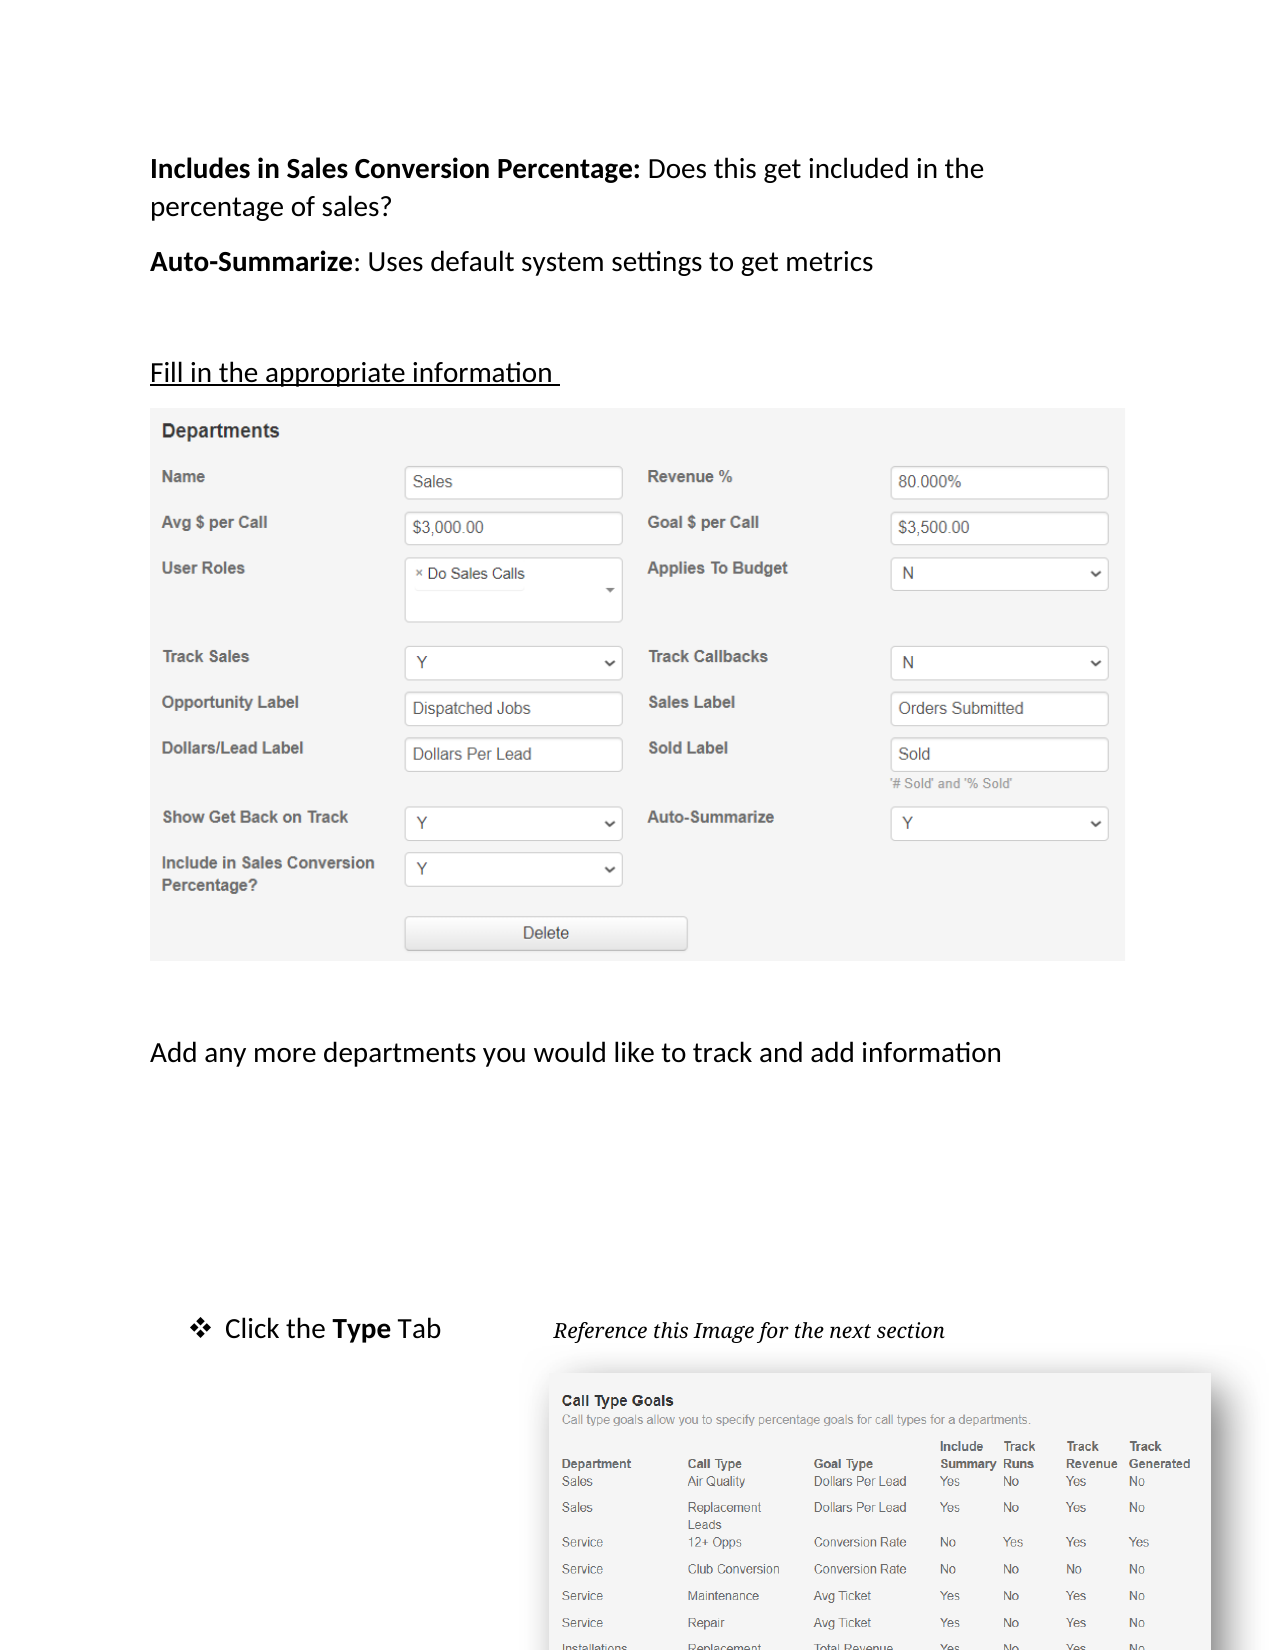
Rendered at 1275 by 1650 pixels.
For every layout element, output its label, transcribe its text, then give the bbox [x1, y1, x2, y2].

list Click the Type Tab Reference this Image for the next section [187, 1310, 1125, 1345]
text Add any more departments you would like to track and add information [150, 1034, 1125, 1070]
picture [150, 408, 1125, 961]
text Includes in Sales Conversion Percentage: Does this get included in the percentage of sales? [150, 150, 1125, 224]
text Fill in the appropriate information [150, 354, 1125, 389]
picture [549, 1373, 1211, 1650]
text Auto-Summarize: Uses default system settings to get metrics [150, 243, 1125, 279]
